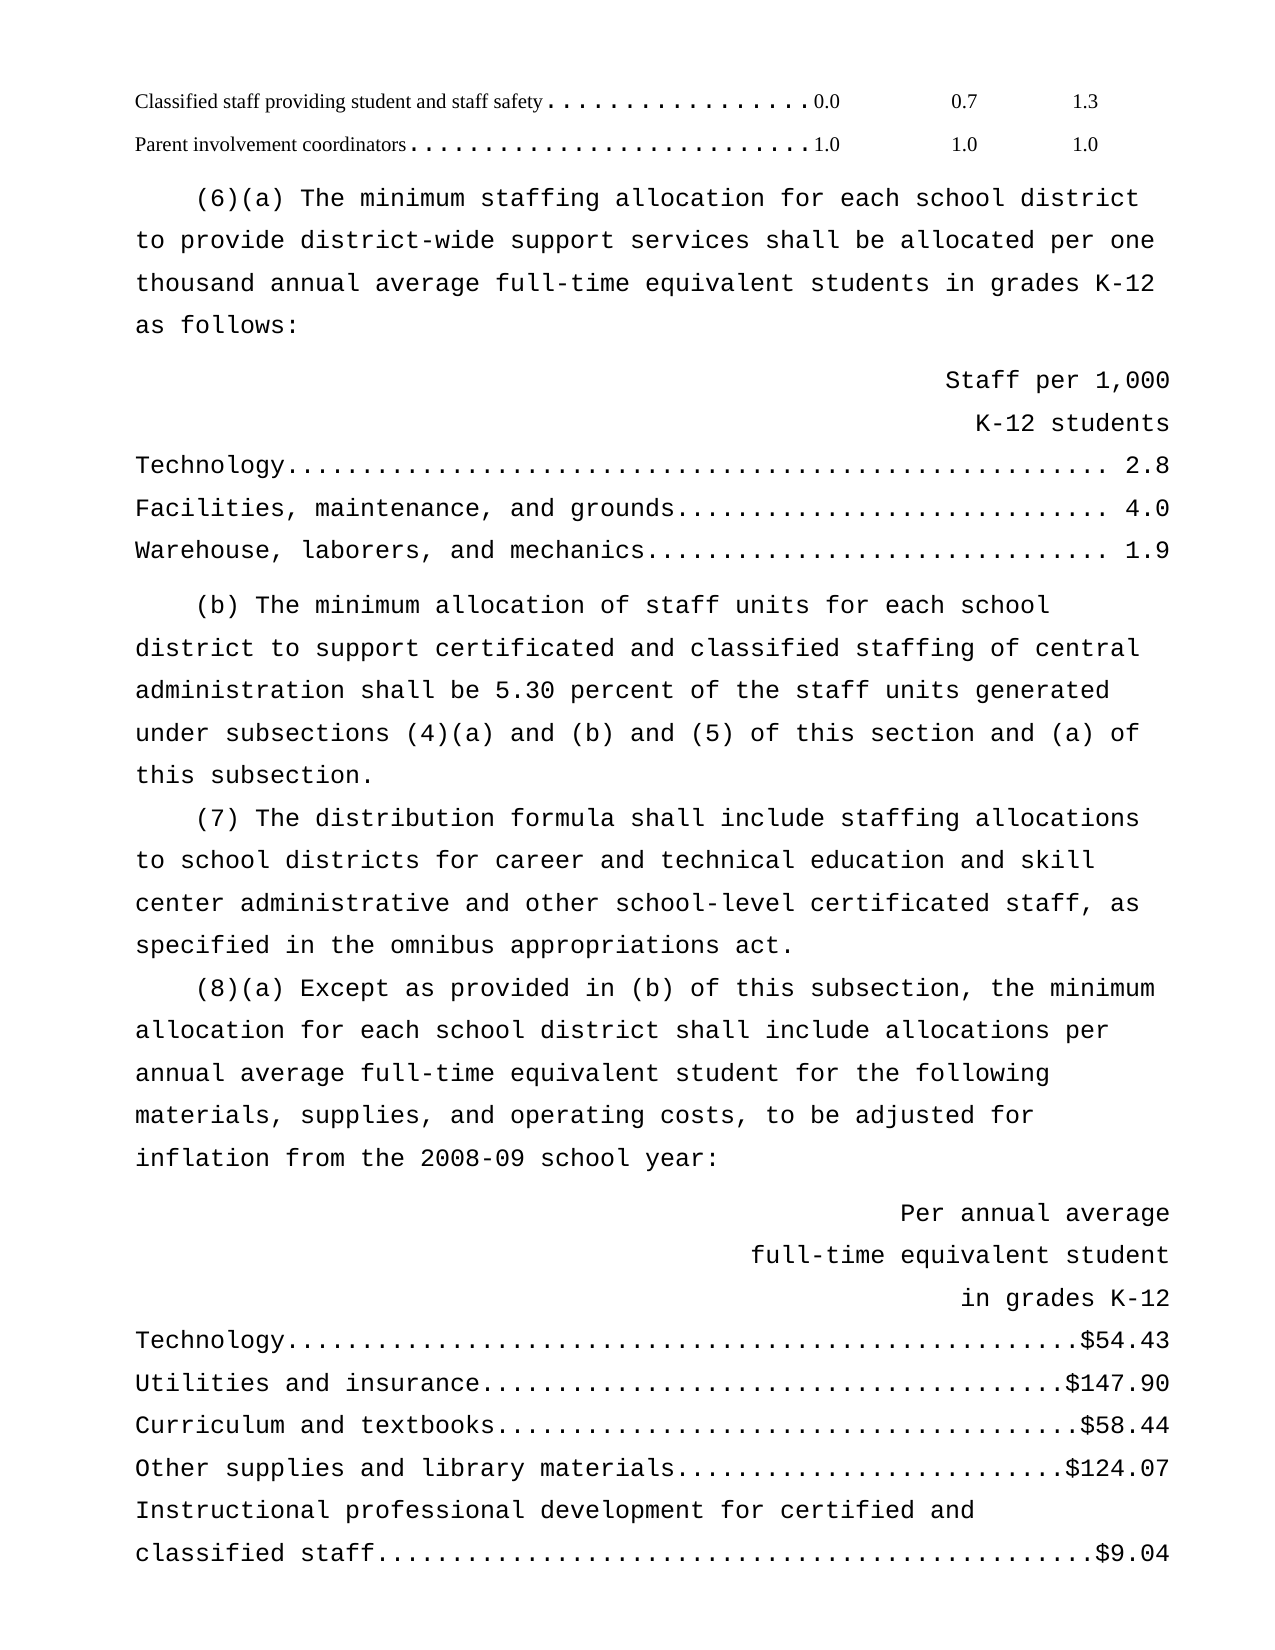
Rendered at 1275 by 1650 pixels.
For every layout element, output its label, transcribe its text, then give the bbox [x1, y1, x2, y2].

table_cell 1.0 [940, 118, 1061, 160]
text Staff per 1,000 [135, 355, 1170, 397]
table_cell 1.3 [1061, 75, 1182, 117]
text Other supplies and library materials $124.07 [135, 1442, 1170, 1485]
text (b) The minimum allocation of staff units for each school district to support certificated and classified staffing of central administration shall be 5.30 percent of the staff units generated under subsections (4)(a) and (b) and (5) of this section and (a) of this subsection. [135, 580, 1170, 792]
table_cell 0.0 [803, 75, 940, 117]
text Warehouse, laborers, and mechanics 1.9 [135, 525, 1170, 567]
text Facilities, maintenance, and grounds 4.0 [135, 482, 1170, 525]
text in grades K-12 [135, 1272, 1170, 1315]
text K-12 students [135, 397, 1170, 440]
text Per annual average [135, 1187, 1170, 1230]
text Utilities and insurance $147.90 [135, 1357, 1170, 1400]
text (7) The distribution formula shall include staffing allocations to school districts for career and technical education and skill center administrative and other school-level certificated staff, as specified in the omnibus appropriations act. [135, 792, 1170, 962]
table_cell 0.7 [940, 75, 1061, 117]
text Instructional professional development for certified and [135, 1485, 1170, 1527]
table_cell Parent involvement coordinators [123, 118, 802, 160]
table_cell Classified staff providing student and staff safety [123, 75, 802, 117]
table_cell 1.0 [803, 118, 940, 160]
text Curriculum and textbooks $58.44 [135, 1400, 1170, 1442]
text (8)(a) Except as provided in (b) of this subsection, the minimum allocation for each school district shall include allocations per annual average full-time equivalent student for the following materials, supplies, and operating costs, to be adjusted for inflation from the 2008-09 school year: [135, 962, 1170, 1175]
text Technology 2.8 [135, 440, 1170, 482]
table_cell 1.0 [1061, 118, 1182, 160]
text Technology $54.43 [135, 1315, 1170, 1357]
text (6)(a) The minimum staffing allocation for each school district to provide district-wide support services shall be allocated per one thousand annual average full-time equivalent students in grades K-12 as follows: [135, 172, 1170, 342]
text classified staff $9.04 [135, 1527, 1170, 1570]
text full-time equivalent student [135, 1230, 1170, 1272]
